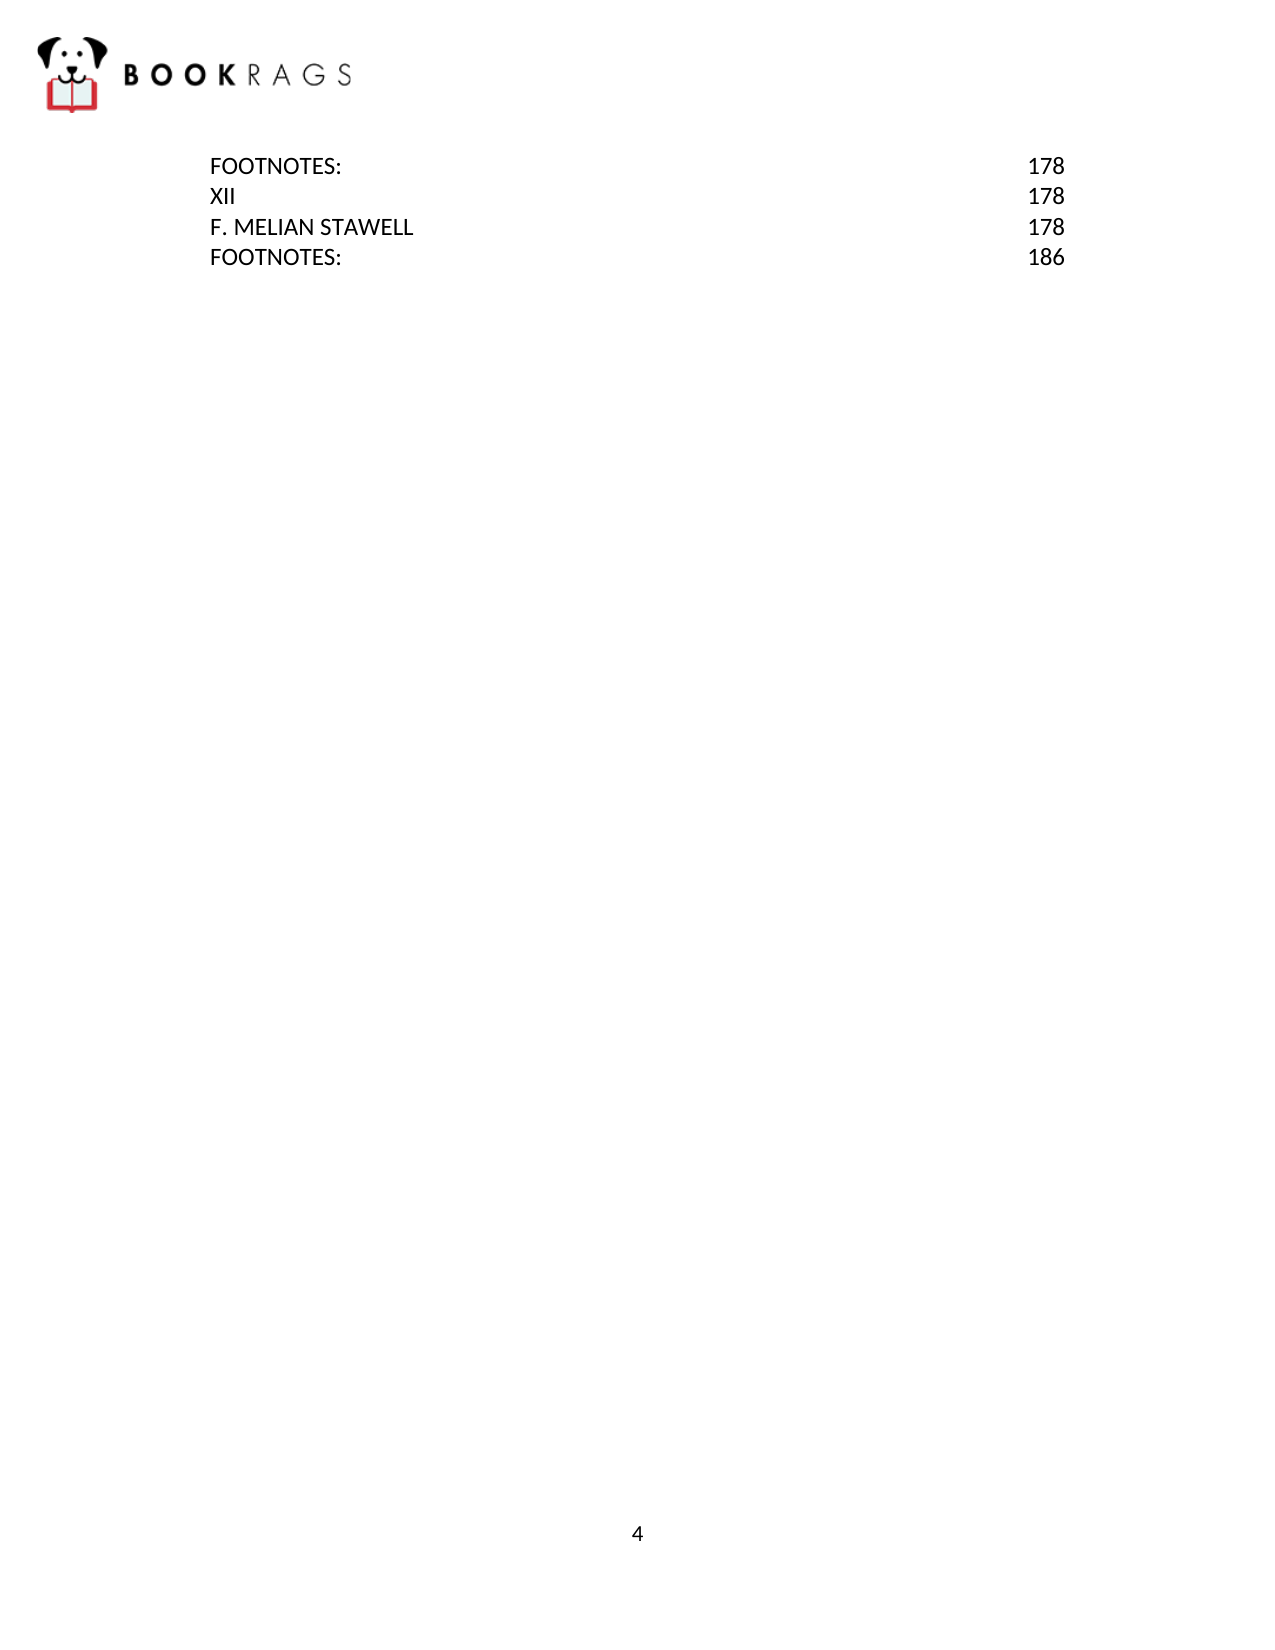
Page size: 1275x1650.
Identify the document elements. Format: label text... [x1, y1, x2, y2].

table_cell XII [199, 181, 637, 211]
table_cell FOOTNOTES: [199, 150, 637, 181]
table_cell 178 [638, 150, 1076, 181]
table_cell 178 [638, 181, 1076, 211]
table_cell F. MELIAN STAWELL [199, 211, 637, 242]
table_cell 186 [638, 242, 1076, 272]
picture [37, 37, 351, 113]
table_cell FOOTNOTES: [199, 242, 637, 272]
table_cell 178 [638, 211, 1076, 242]
